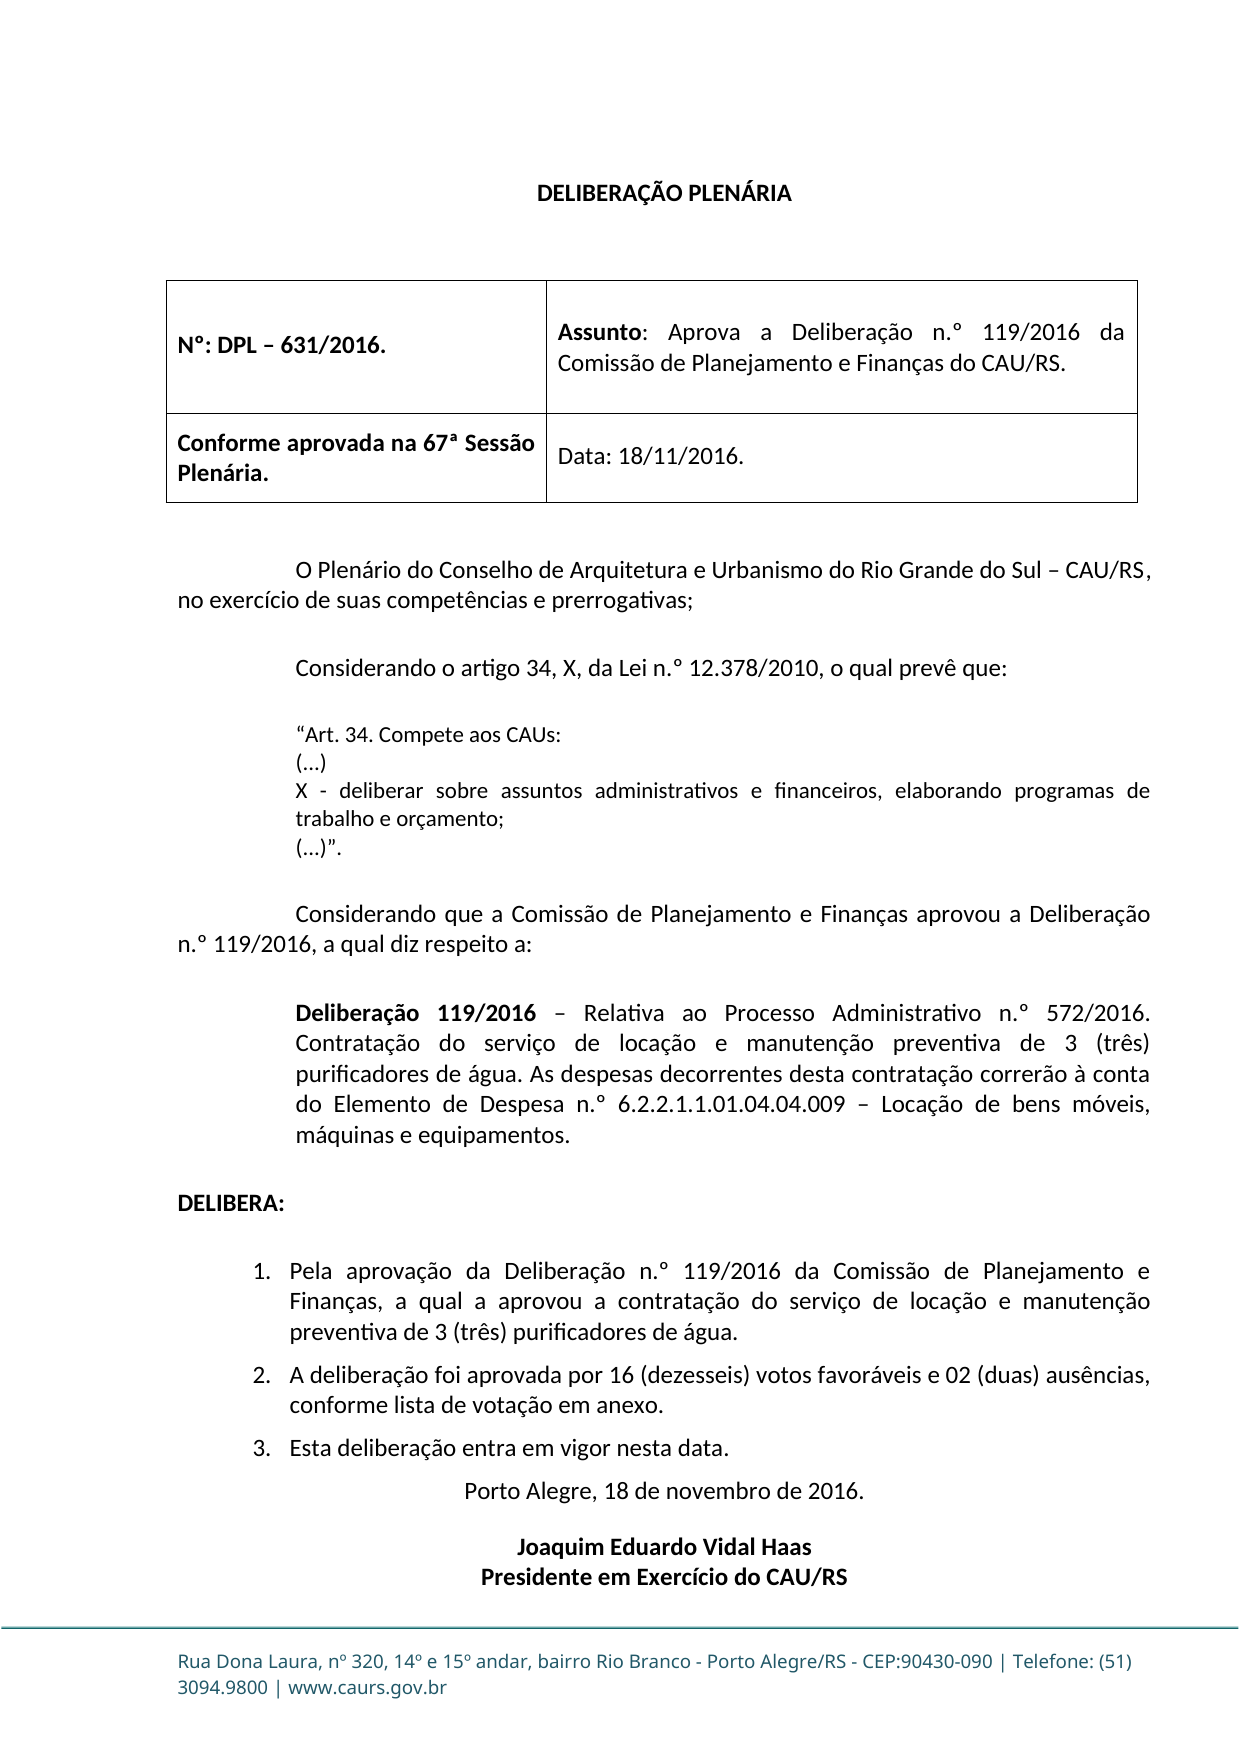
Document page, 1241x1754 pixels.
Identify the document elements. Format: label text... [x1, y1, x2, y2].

table_cell Conforme aprovada na 67ª Sessão Plenária. [167, 414, 546, 502]
list A deliberação foi aprovada por 16 (dezesseis) votos favoráveis e 02 (duas) ausências, conforme lista de votação em anexo. [252, 1359, 1152, 1420]
text X - deliberar sobre assuntos administrativos e financeiros, elaborando programas de trabalho e orçamento; [295, 777, 1152, 833]
text Presidente em Exercício do CAU/RS [177, 1561, 1152, 1592]
list Pela aprovação da Deliberação n.º 119/2016 da Comissão de Planejamento e Finanças, a qual a aprovou a contratação do serviço de locação e manutenção preventiva de 3 (três) purificadores de água. [252, 1255, 1152, 1346]
text Considerando que a Comissão de Planejamento e Finanças aprovou a Deliberação n.º 119/2016, a qual diz respeito a: [177, 898, 1152, 959]
text “Art. 34. Compete aos CAUs: [295, 721, 1152, 748]
text DELIBERAÇÃO PLENÁRIA [177, 177, 1152, 208]
picture [0, 1625, 1238, 1629]
table_cell Data: 18/11/2016. [547, 414, 1137, 502]
text (...)”. [295, 833, 1152, 861]
text Deliberação 119/2016 – Relativa ao Processo Administrativo n.º 572/2016. Contratação do serviço de locação e manutenção preventiva de 3 (três) purificadores de água. As despesas decorrentes desta contratação correrão à conta do Elemento de Despesa n.º 6.2.2.1.1.01.04.04.009 – Locação de bens móveis, máquinas e equipamentos. [295, 997, 1152, 1149]
text Joaquim Eduardo Vidal Haas [177, 1531, 1152, 1561]
table_header Nº: DPL – 631/2016. [167, 281, 546, 412]
text O Plenário do Conselho de Arquitetura e Urbanismo do Rio Grande do Sul – CAU/RS, no exercício de suas competências e prerrogativas; [177, 554, 1152, 615]
text (...) [295, 748, 1152, 777]
text Porto Alegre, 18 de novembro de 2016. [177, 1475, 1152, 1506]
text Considerando o artigo 34, X, da Lei n.º 12.378/2010, o qual prevê que: [177, 652, 1152, 683]
table_header Assunto: Aprova a Deliberação n.º 119/2016 da Comissão de Planejamento e Finanças do CAU/RS. [547, 281, 1137, 412]
list Esta deliberação entra em vigor nesta data. [252, 1432, 1152, 1463]
text DELIBERA: [177, 1187, 1152, 1217]
